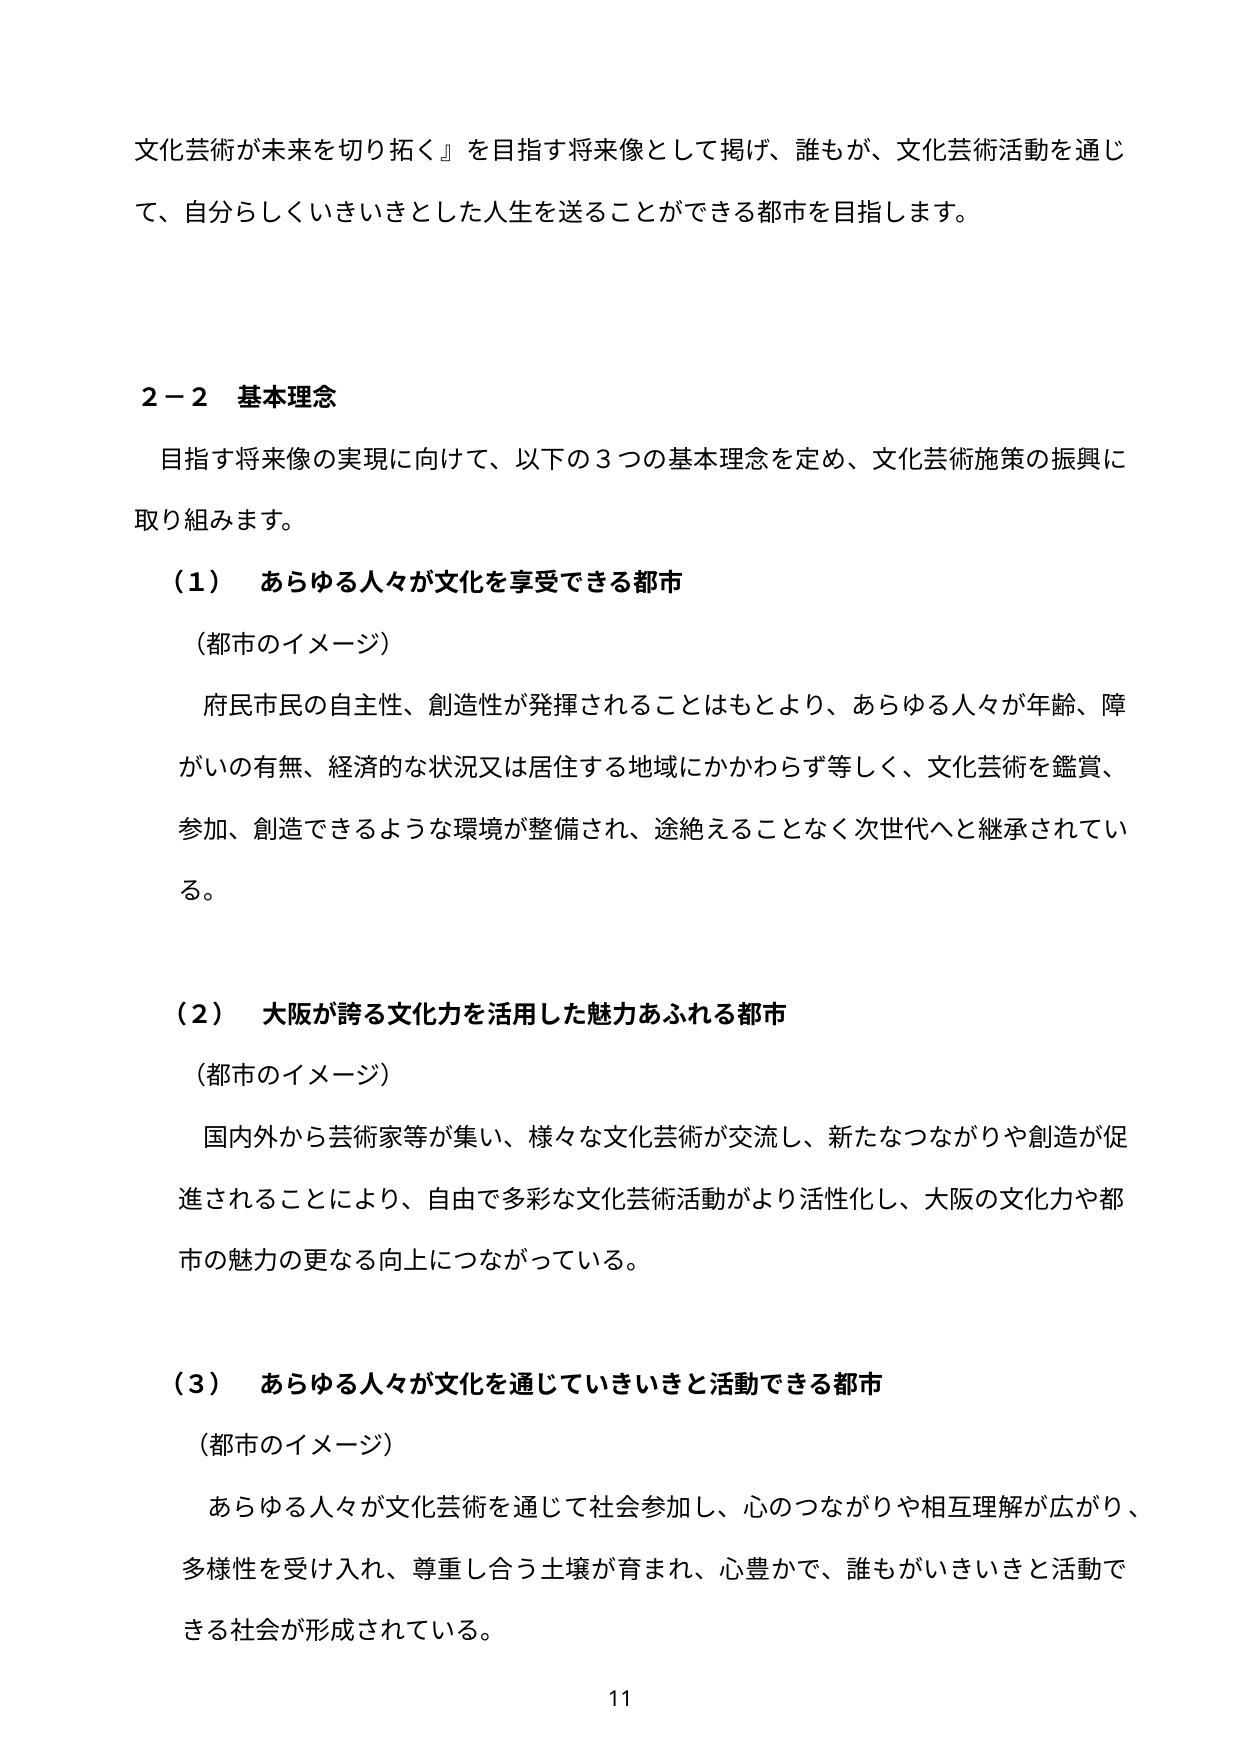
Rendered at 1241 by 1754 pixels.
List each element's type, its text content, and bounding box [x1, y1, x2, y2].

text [134, 118, 1128, 241]
text 目指す将来像の実現に向けて、以下の３つの基本理念を定め、文化芸術施策の振興に取り組みます。 [134, 426, 1128, 550]
text （都市のイメージ） [134, 1413, 1128, 1475]
text 国内外から芸術家等が集い、様々な文化芸術が交流し、新たなつながりや創造が促進されることにより、自由で多彩な文化芸術活動がより活性化し、大阪の文化力や都市の魅力の更なる向上につながっている。 [178, 1105, 1128, 1290]
text （３） あらゆる人々が文化を通じていきいきと活動できる都市 [134, 1351, 1128, 1413]
text （都市のイメージ） [156, 611, 1128, 673]
text （都市のイメージ） [156, 1043, 1128, 1105]
text あらゆる人々が文化芸術を通じて社会参加し、心のつながりや相互理解が広がり、多様性を受け入れ、尊重し合う土壌が育まれ、心豊かで、誰もがいきいきと活動できる社会が形成されている。 [156, 1475, 1128, 1660]
text （２） 大阪が誇る文化力を活用した魅力あふれる都市 [112, 981, 1128, 1043]
text （１） あらゆる人々が文化を享受できる都市 [134, 550, 1128, 611]
text 府民市民の自主性、創造性が発揮されることはもとより、あらゆる人々が年齢、障がいの有無、経済的な状況又は居住する地域にかかわらず等しく、文化芸術を鑑賞、参加、創造できるような環境が整備され、途絶えることなく次世代へと継承されている。 [178, 673, 1128, 920]
text ２－２ 基本理念 [112, 365, 1128, 426]
